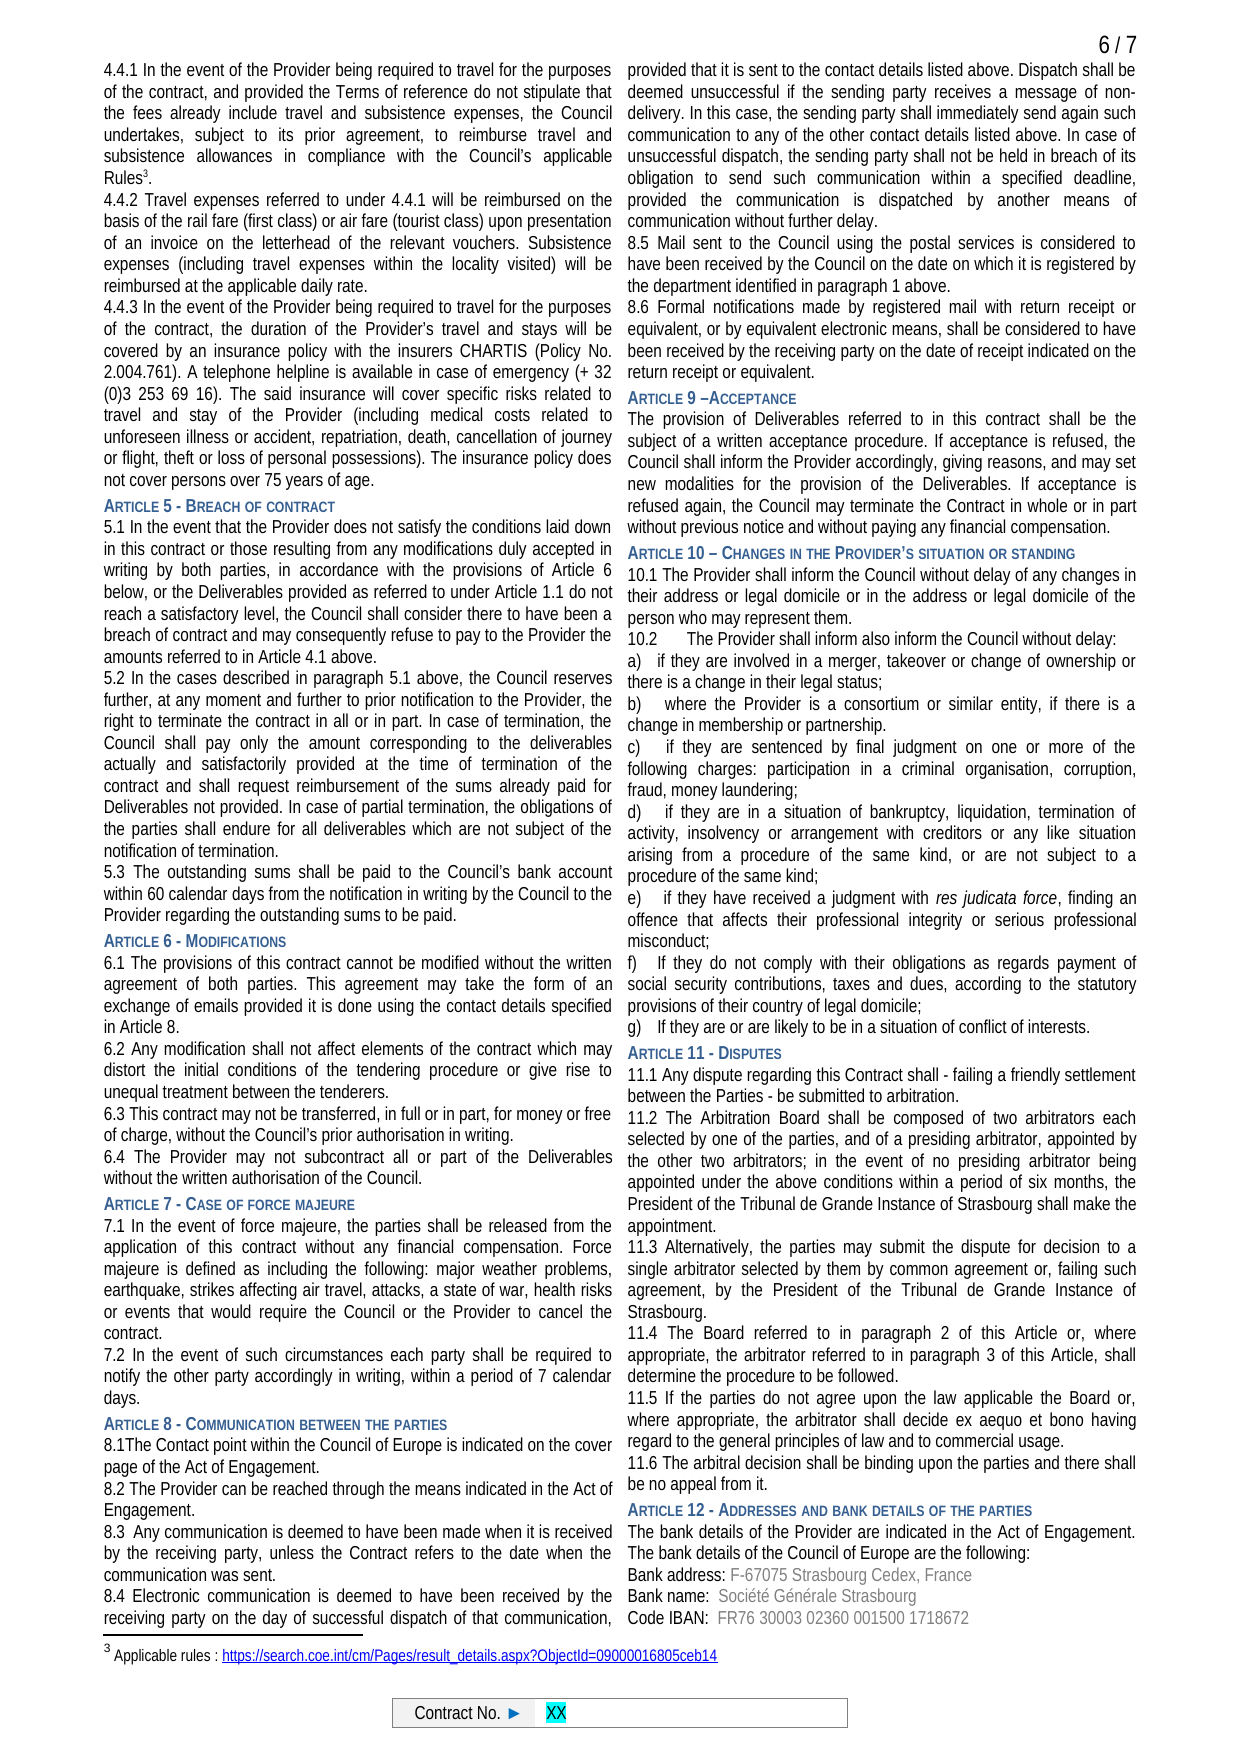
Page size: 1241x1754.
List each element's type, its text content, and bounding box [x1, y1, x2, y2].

text 11.2 The Arbitration Board shall be composed of two arbitrators each selected by one of the parties, and of a presiding arbitrator, appointed by the other two arbitrators; in the event of no presiding arbitrator being appointed under the above conditions within a period of six months, the President of the Tribunal de Grande Instance of Strasbourg shall make the appointment. [627, 1107, 1137, 1236]
text 6.2 Any modification shall not affect elements of the contract which may distort the initial conditions of the tendering procedure or give rise to unequal treatment between the tenderers. [103, 1038, 613, 1102]
text 8.5 Mail sent to the Council using the postal services is considered to have been received by the Council on the date on which it is registered by the department identified in paragraph 1 above. [627, 232, 1137, 296]
text 4.4.2 Travel expenses referred to under 4.4.1 will be reimbursed on the basis of the rail fare (first class) or air fare (tourist class) upon presentation of an invoice on the letterhead of the relevant vouchers. Subsistence expenses (including travel expenses within the locality visited) will be reimbursed at the applicable daily rate. [103, 188, 613, 296]
text Article 12 - Addresses and bank details of the parties [627, 1499, 1137, 1521]
text Code IBAN: FR76 30003 02360 001500 1718672 [627, 1607, 1137, 1628]
text The bank details of the Provider are indicated in the Act of Engagement. The bank details of the Council of Europe are the following: [627, 1521, 1137, 1564]
list if they are sentenced by final judgment on one or more of the following charges: participation in a criminal organisation, corruption, fraud, money laundering; [627, 736, 1137, 801]
text Article 8 - Communication between the parties [103, 1413, 613, 1434]
text Article 7 - Case of force majeure [103, 1193, 613, 1214]
list if they are involved in a merger, takeover or change of ownership or there is a change in their legal status; [627, 650, 1137, 693]
text 6.1 The provisions of this contract cannot be modified without the written agreement of both parties. This agreement may take the form of an exchange of emails provided it is done using the contact details specified in Article 8. [103, 952, 613, 1038]
text 11.6 The arbitral decision shall be binding upon the parties and there shall be no appeal from it. [627, 1452, 1137, 1495]
text 11.5 If the parties do not agree upon the law applicable the Board or, where appropriate, the arbitrator shall decide ex aequo et bono having regard to the general principles of law and to commercial usage. [627, 1387, 1137, 1452]
text 7.2 In the event of such circumstances each party shall be required to notify the other party accordingly in writing, within a period of 7 calendar days. [103, 1344, 613, 1408]
text 5.1 In the event that the Provider does not satisfy the conditions laid down in this contract or those resulting from any modifications duly accepted in writing by both parties, in accordance with the provisions of Article 6 below, or the Deliverables provided as referred to under Article 1.1 do not reach a satisfactory level, the Council shall consider there to have been a breach of contract and may consequently refuse to pay to the Provider the amounts referred to in Article 4.1 above. [103, 516, 613, 667]
list If they do not comply with their obligations as regards payment of social security contributions, taxes and dues, according to the statutory provisions of their country of legal domicile; [627, 952, 1137, 1016]
text Article 6 - Modifications [103, 930, 613, 952]
text Bank name: Société Générale Strasbourg [627, 1585, 1137, 1607]
text 6.3 This contract may not be transferred, in full or in part, for money or free of charge, without the Council’s prior authorisation in writing. [103, 1102, 613, 1146]
text Article 10 – Changes in the Provider’s situation or standing [627, 542, 1137, 563]
list if they are in a situation of bankruptcy, liquidation, termination of activity, insolvency or arrangement with creditors or any like situation arising from a procedure of the same kind, or are not subject to a procedure of the same kind; [627, 801, 1137, 887]
text 4.4.3 In the event of the Provider being required to travel for the purposes of the contract, the duration of the Provider’s travel and stays will be covered by an insurance policy with the insurers CHARTIS (Policy No. 2.004.761). A telephone helpline is available in case of emergency (+ 32 (0)3 253 69 16). The said insurance will cover specific risks related to travel and stay of the Provider (including medical costs related to unforeseen illness or accident, repatriation, death, cancellation of journey or flight, theft or loss of personal possessions). The insurance policy does not cover persons over 75 years of age. [103, 296, 613, 490]
text 4.4.1 In the event of the Provider being required to travel for the purposes of the contract, and provided the Terms of reference do not stipulate that the fees already include travel and subsistence expenses, the Council undertakes, subject to its prior agreement, to reimburse travel and subsistence allowances in compliance with the Council’s applicable Rules. [103, 59, 613, 188]
text 8.4 Electronic communication is deemed to have been received by the receiving party on the day of successful dispatch of that communication, provided that it is sent to the contact details listed above. Dispatch shall be deemed unsuccessful if the sending party receives a message of non-delivery. In this case, the sending party shall immediately send again such communication to any of the other contact details listed above. In case of unsuccessful dispatch, the sending party shall not be held in breach of its obligation to send such communication within a specified deadline, provided the communication is dispatched by another means of communication without further delay. [627, 59, 1137, 232]
text 8.6 Formal notifications made by registered mail with return receipt or equivalent, or by equivalent electronic means, shall be considered to have been received by the receiving party on the date of receipt indicated on the return receipt or equivalent. [627, 296, 1137, 383]
text Article 11 - Disputes [627, 1042, 1137, 1063]
text 11.4 The Board referred to in paragraph 2 of this Article or, where appropriate, the arbitrator referred to in paragraph 3 of this Article, shall determine the procedure to be followed. [627, 1322, 1137, 1387]
text 6.4 The Provider may not subcontract all or part of the Deliverables without the written authorisation of the Council. [103, 1146, 613, 1189]
text 11.1 Any dispute regarding this Contract shall - failing a friendly settlement between the Parties - be submitted to arbitration. [627, 1063, 1137, 1107]
text 10.2 The Provider shall inform also inform the Council without delay: [627, 628, 1137, 650]
text 5.2 In the cases described in paragraph 5.1 above, the Council reserves further, at any moment and further to prior notification to the Provider, the right to terminate the contract in all or in part. In case of termination, the Council shall pay only the amount corresponding to the deliverables actually and satisfactorily provided at the time of termination of the contract and shall request reimbursement of the sums already paid for Deliverables not provided. In case of partial termination, the obligations of the parties shall endure for all deliverables which are not subject of the notification of termination. [103, 667, 613, 861]
text Article 9 –Acceptance [627, 387, 1137, 408]
text 8.2 The Provider can be reached through the means indicated in the Act of Engagement. [103, 1477, 613, 1521]
text 8.1The Contact point within the Council of Europe is indicated on the cover page of the Act of Engagement. [103, 1434, 613, 1477]
text The provision of Deliverables referred to in this contract shall be the subject of a written acceptance procedure. If acceptance is refused, the Council shall inform the Provider accordingly, giving reasons, and may set new modalities for the provision of the Deliverables. If acceptance is refused again, the Council may terminate the Contract in whole or in part without previous notice and without paying any financial compensation. [627, 408, 1137, 538]
text Article 5 - Breach of contract [103, 494, 613, 516]
text 10.1 The Provider shall inform the Council without delay of any changes in their address or legal domicile or in the address or legal domicile of the person who may represent them. [627, 563, 1137, 628]
text Bank address: F-67075 Strasbourg Cedex, France [627, 1564, 1137, 1585]
list where the Provider is a consortium or similar entity, if there is a change in membership or partnership. [627, 693, 1137, 736]
list if they have received a judgment with res judicata force, finding an offence that affects their professional integrity or serious professional misconduct; [627, 887, 1137, 952]
list If they are or are likely to be in a situation of conflict of interests. [627, 1016, 1137, 1038]
text 7.1 In the event of force majeure, the parties shall be released from the application of this contract without any financial compensation. Force majeure is defined as including the following: major weather problems, earthquake, strikes affecting air travel, attacks, a state of war, health risks or events that would require the Council or the Provider to cancel the contract. [103, 1214, 613, 1344]
text 5.3 The outstanding sums shall be paid to the Council’s bank account within 60 calendar days from the notification in writing by the Council to the Provider regarding the outstanding sums to be paid. [103, 861, 613, 926]
text 8.3 Any communication is deemed to have been made when it is received by the receiving party, unless the Contract refers to the date when the communication was sent. [103, 1521, 613, 1585]
text 11.3 Alternatively, the parties may submit the dispute for decision to a single arbitrator selected by them by common agreement or, failing such agreement, by the President of the Tribunal de Grande Instance of Strasbourg. [627, 1236, 1137, 1322]
